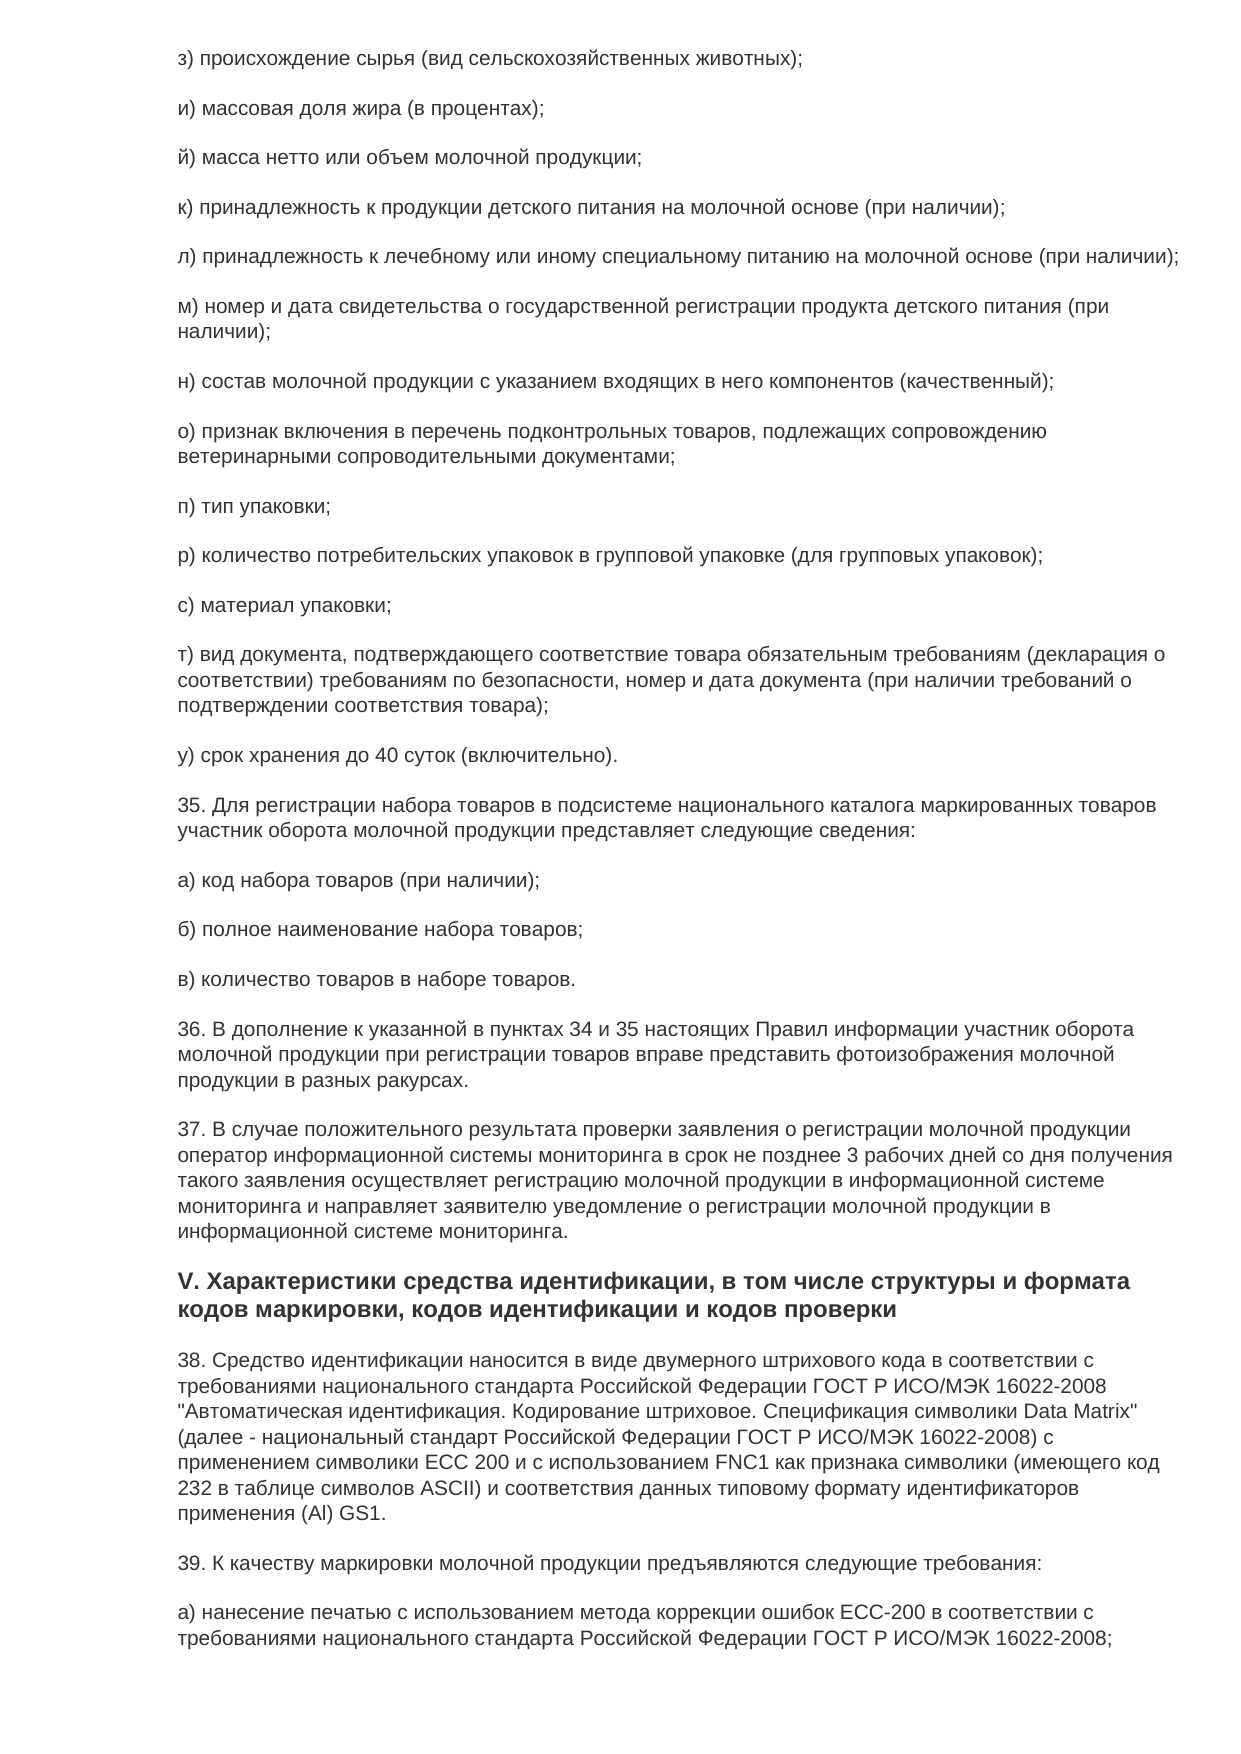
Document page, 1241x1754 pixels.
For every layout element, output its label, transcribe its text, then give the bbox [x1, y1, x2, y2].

text и) массовая доля жира (в процентах); [177, 94, 1181, 119]
text 35. Для регистрации набора товаров в подсистеме национального каталога маркированных товаров участник оборота молочной продукции представляет следующие сведения: [177, 791, 1181, 842]
text с) материал упаковки; [177, 591, 1181, 617]
text 37. В случае положительного результата проверки заявления о регистрации молочной продукции оператор информационной системы мониторинга в срок не позднее 3 рабочих дней со дня получения такого заявления осуществляет регистрацию молочной продукции в информационной системе мониторинга и направляет заявителю уведомление о регистрации молочной продукции в информационной системе мониторинга. [177, 1115, 1181, 1243]
text п) тип упаковки; [177, 492, 1181, 517]
text о) признак включения в перечень подконтрольных товаров, подлежащих сопровождению ветеринарными сопроводительными документами; [177, 417, 1181, 468]
text а) нанесение печатью с использованием метода коррекции ошибок ECC-200 в соответствии с требованиями национального стандарта Российской Федерации ГОСТ Р ИСО/МЭК 16022-2008; [177, 1599, 1181, 1650]
text л) принадлежность к лечебному или иному специальному питанию на молочной основе (при наличии); [177, 243, 1181, 268]
text н) состав молочной продукции с указанием входящих в него компонентов (качественный); [177, 367, 1181, 393]
text в) количество товаров в наборе товаров. [177, 965, 1181, 991]
text а) код набора товаров (при наличии); [177, 866, 1181, 892]
text т) вид документа, подтверждающего соответствие товара обязательным требованиям (декларация о соответствии) требованиям по безопасности, номер и дата документа (при наличии требований о подтверждении соответствия товара); [177, 641, 1181, 717]
text б) полное наименование набора товаров; [177, 916, 1181, 941]
text м) номер и дата свидетельства о государственной регистрации продукта детского питания (при наличии); [177, 292, 1181, 343]
text 36. В дополнение к указанной в пунктах 34 и 35 настоящих Правил информации участник оборота молочной продукции при регистрации товаров вправе представить фотоизображения молочной продукции в разных ракурсах. [177, 1015, 1181, 1091]
text р) количество потребительских упаковок в групповой упаковке (для групповых упаковок); [177, 542, 1181, 567]
text з) происхождение сырья (вид сельскохозяйственных животных); [177, 44, 1181, 70]
text V. Характеристики средства идентификации, в том числе структуры и формата кодов маркировки, кодов идентификации и кодов проверки [177, 1267, 1181, 1322]
text к) принадлежность к продукции детского питания на молочной основе (при наличии); [177, 193, 1181, 218]
text й) масса нетто или объем молочной продукции; [177, 143, 1181, 169]
text у) срок хранения до 40 суток (включительно). [177, 741, 1181, 767]
text 39. К качеству маркировки молочной продукции предъявляются следующие требования: [177, 1549, 1181, 1574]
text 38. Средство идентификации наносится в виде двумерного штрихового кода в соответствии с требованиями национального стандарта Российской Федерации ГОСТ Р ИСО/МЭК 16022-2008 "Автоматическая идентификация. Кодирование штриховое. Спецификация символики Data Matrix" (далее - национальный стандарт Российской Федерации ГОСТ Р ИСО/МЭК 16022-2008) с применением символики ЕСС 200 и с использованием FNC1 как признака символики (имеющего код 232 в таблице символов ASCII) и соответствия данных типовому формату идентификаторов применения (Al) GS1. [177, 1346, 1181, 1525]
